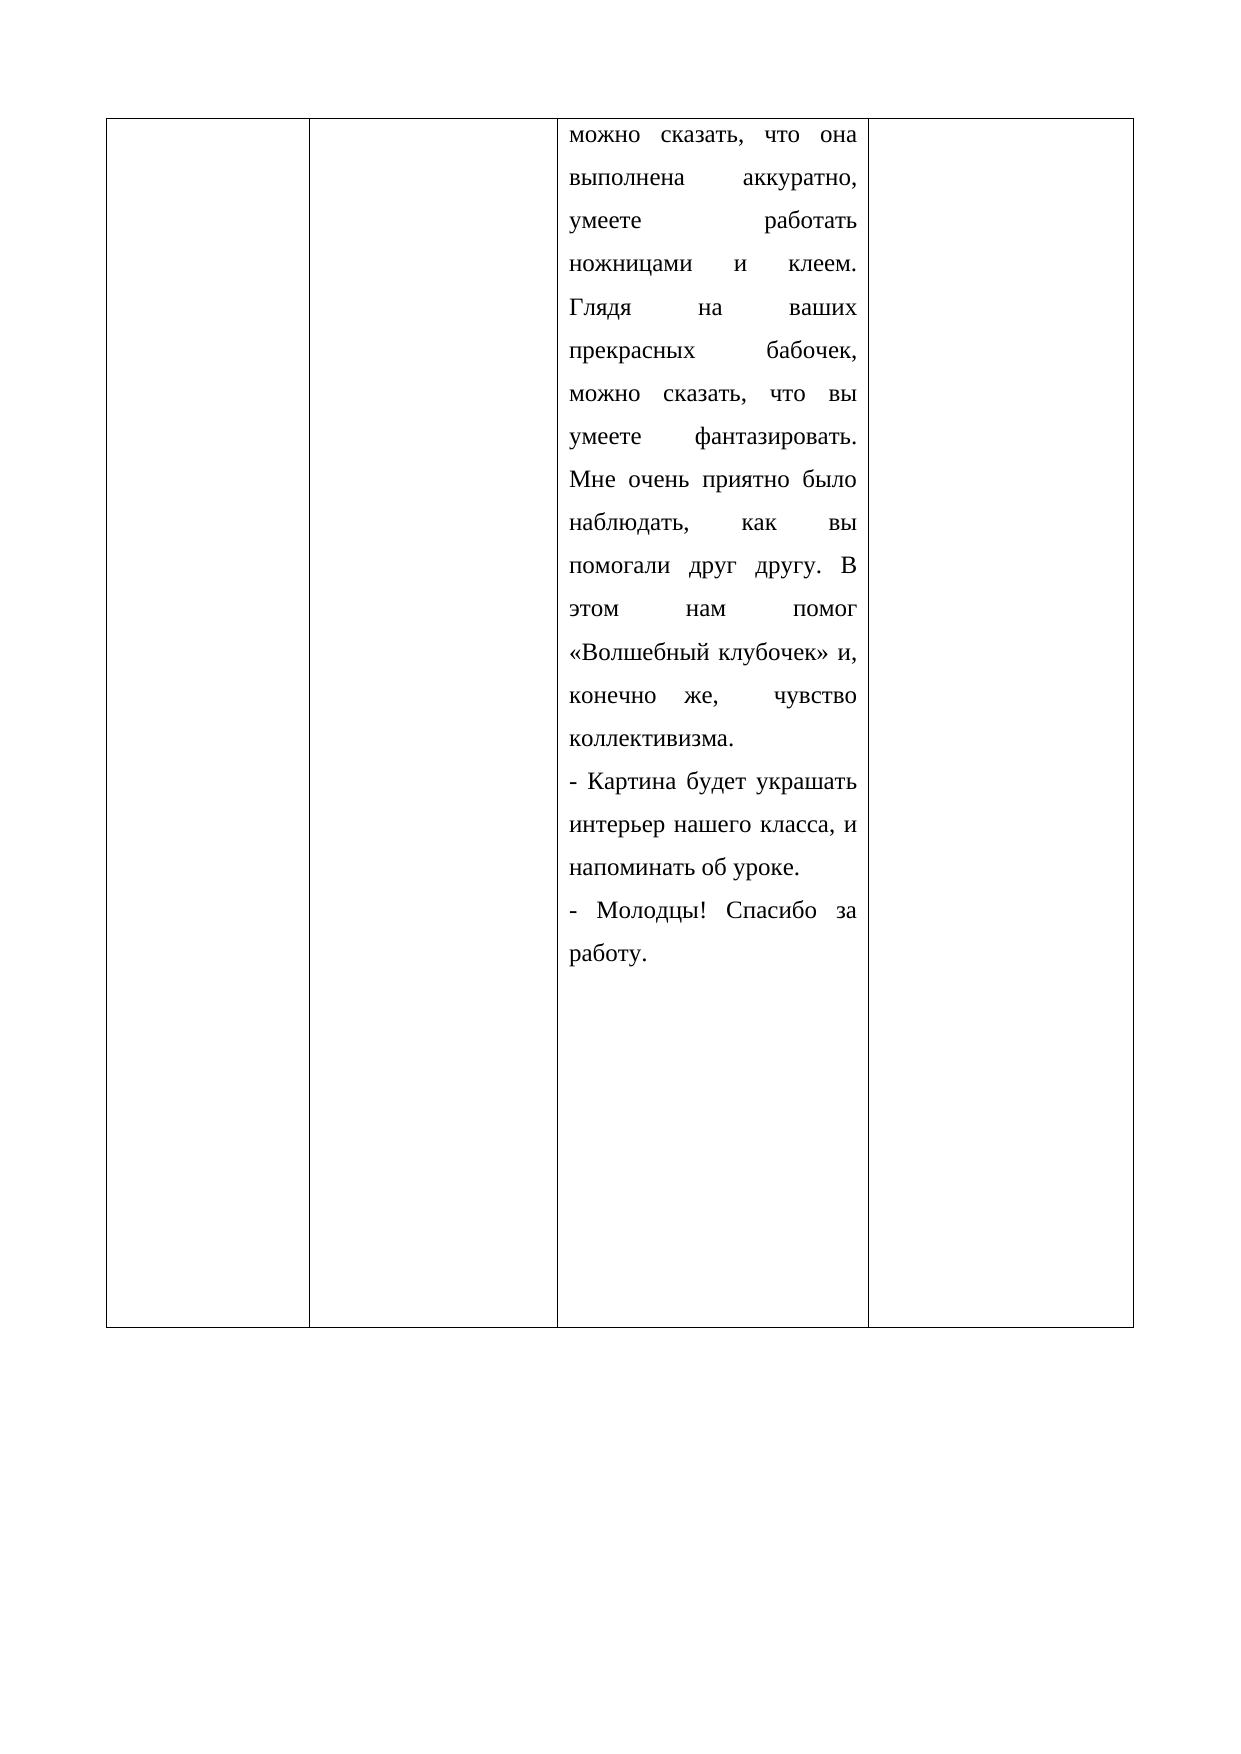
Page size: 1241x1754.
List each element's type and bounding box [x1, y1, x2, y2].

table_cell [107, 119, 309, 1327]
table_cell [558, 119, 868, 1327]
table_cell [869, 119, 1133, 1327]
table_cell [310, 119, 557, 1327]
